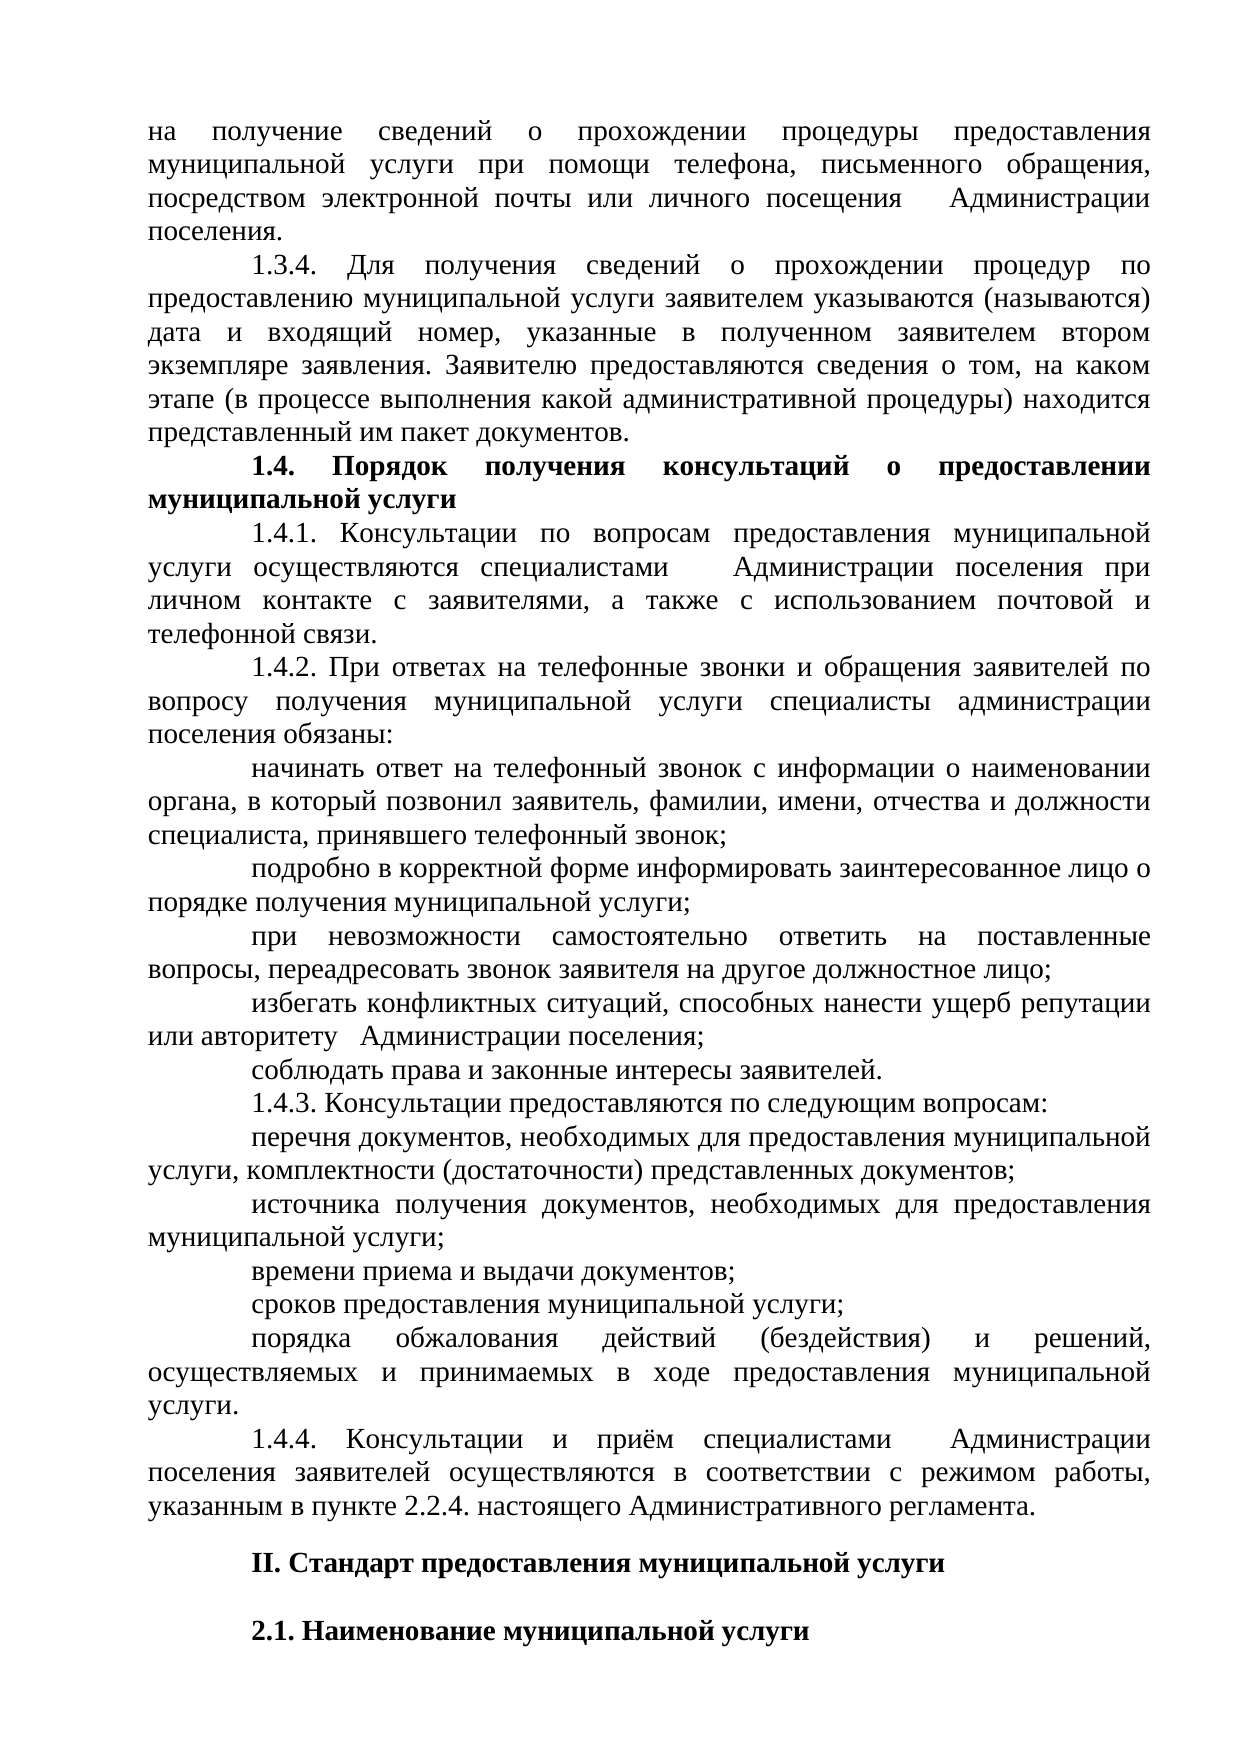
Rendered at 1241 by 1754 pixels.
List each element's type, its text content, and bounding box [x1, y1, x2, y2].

text перечня документов, необходимых для предоставления муниципальной услуги, комплектности (достаточности) представленных документов; [148, 1119, 1152, 1186]
text 2.1. Наименование муниципальной услуги [148, 1613, 1152, 1646]
text порядка обжалования действий (бездействия) и решений, осуществляемых и принимаемых в ходе предоставления муниципальной услуги. [148, 1320, 1152, 1421]
text подробно в корректной форме информировать заинтересованное лицо о порядке получения муниципальной услуги; [148, 851, 1152, 918]
subtitle 1.4. Порядок получения консультаций о предоставлении муниципальной услуги [148, 448, 1152, 515]
text 1.4.3. Консультации предоставляются по следующим вопросам: [148, 1085, 1152, 1119]
text 1.4.2. При ответах на телефонные звонки и обращения заявителей по вопросу получения муниципальной услуги специалисты администрации поселения обязаны: [148, 649, 1152, 750]
text II. Стандарт предоставления муниципальной услуги [148, 1546, 1152, 1579]
text при невозможности самостоятельно ответить на поставленные вопросы, переадресовать звонок заявителя на другое должностное лицо; [148, 918, 1152, 985]
text сроков предоставления муниципальной услуги; [148, 1287, 1152, 1320]
text времени приема и выдачи документов; [148, 1253, 1152, 1287]
text начинать ответ на телефонный звонок с информации о наименовании органа, в который позвонил заявитель, фамилии, имени, отчества и должности специалиста, принявшего телефонный звонок; [148, 750, 1152, 851]
text 1.4.1. Консультации по вопросам предоставления муниципальной услуги осуществляются специалистами Администрации поселения при личном контакте с заявителями, а также с использованием почтовой и телефонной связи. [148, 515, 1152, 649]
text источника получения документов, необходимых для предоставления муниципальной услуги; [148, 1186, 1152, 1253]
text 1.3.4. Для получения сведений о прохождении процедур по предоставлению муниципальной услуги заявителем указываются (называются) дата и входящий номер, указанные в полученном заявителем втором экземпляре заявления. Заявителю предоставляются сведения о том, на каком этапе (в процессе выполнения какой административной процедуры) находится представленный им пакет документов. [148, 247, 1152, 448]
text избегать конфликтных ситуаций, способных нанести ущерб репутации или авторитету Администрации поселения; [148, 985, 1152, 1052]
text 1.4.4. Консультации и приём специалистами Администрации поселения заявителей осуществляются в соответствии с режимом работы, указанным в пункте 2.2.4. настоящего Административного регламента. [148, 1421, 1152, 1521]
text соблюдать права и законные интересы заявителей. [148, 1052, 1152, 1085]
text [148, 113, 1152, 247]
